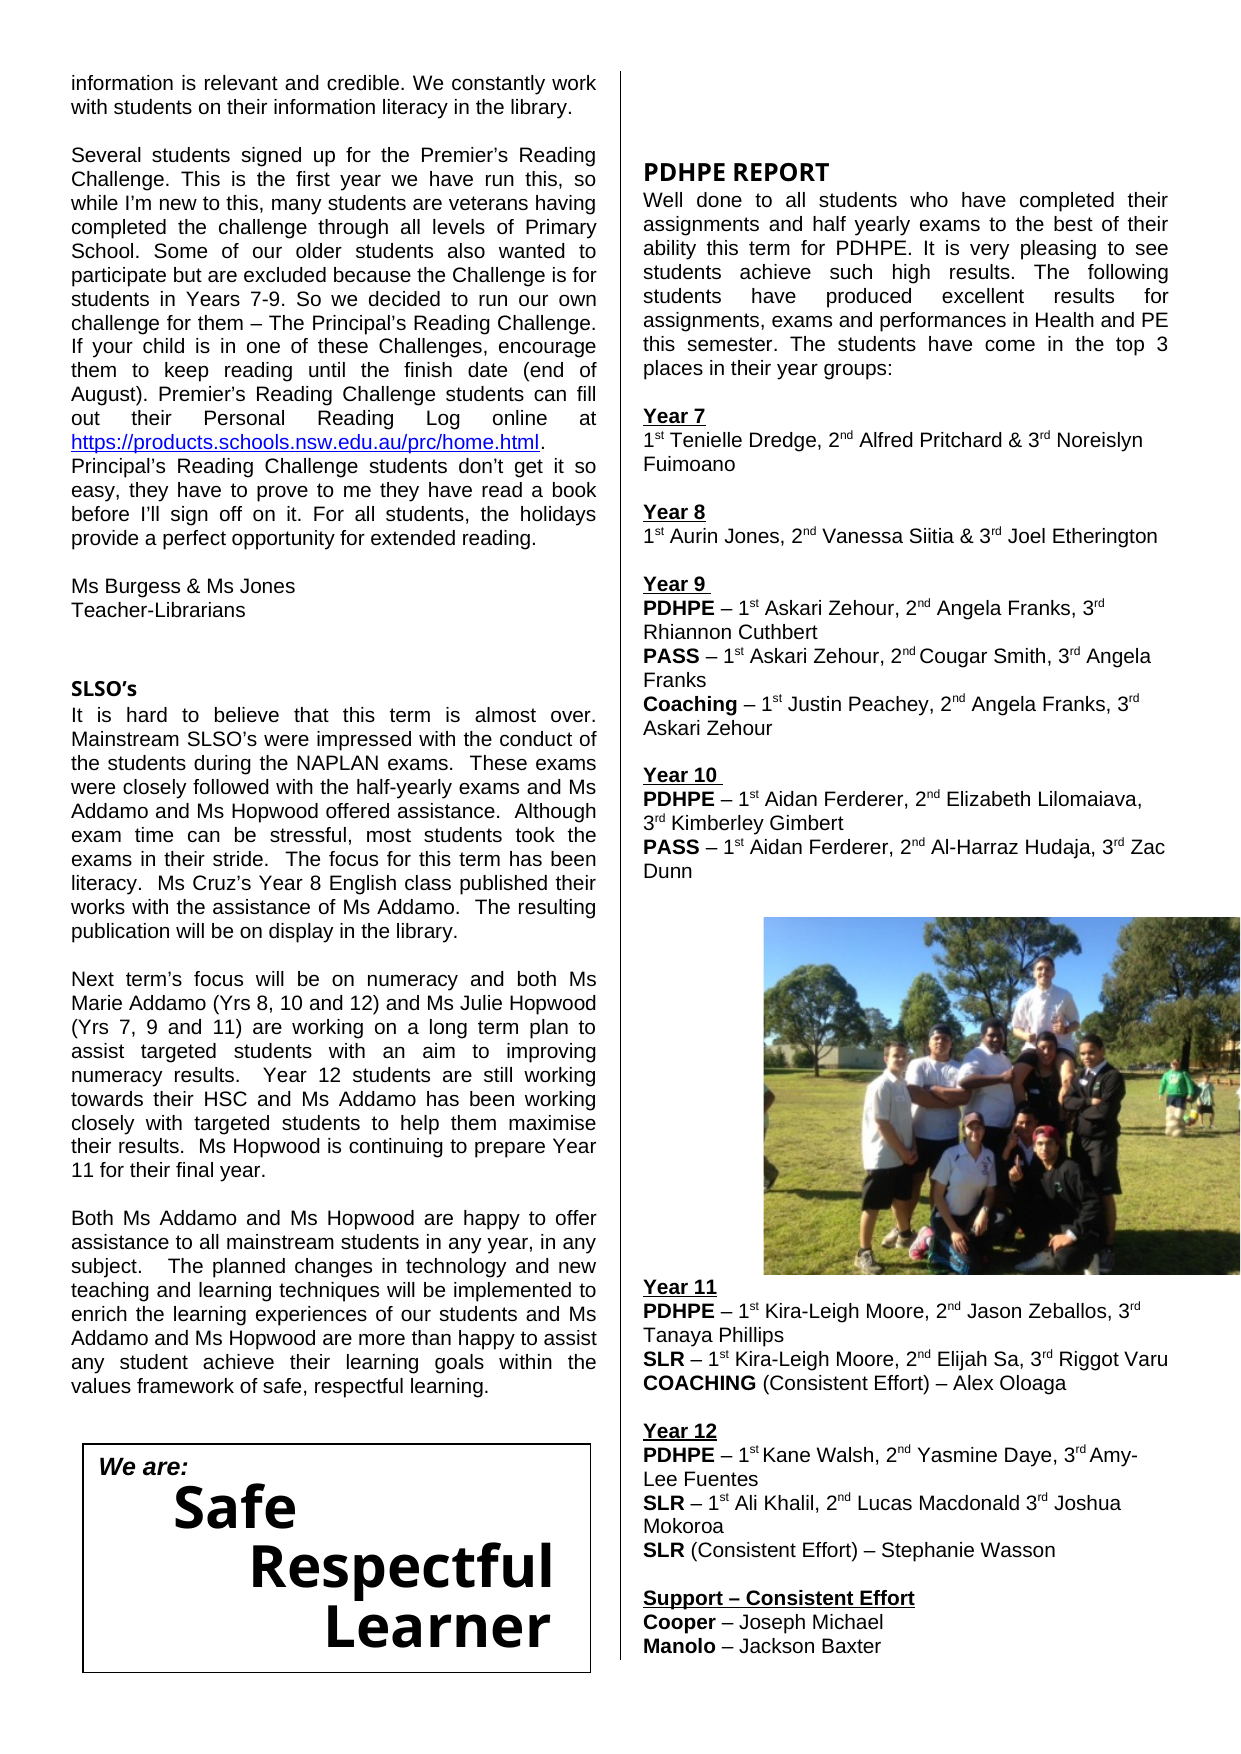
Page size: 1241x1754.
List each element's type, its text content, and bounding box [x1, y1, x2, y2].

text Cooper – Joseph Michael [643, 1610, 1169, 1634]
text 1st Aurin Jones, 2nd Vanessa Siitia & 3rd Joel Etherington [643, 524, 1169, 548]
text Several students signed up for the Premier’s Reading Challenge. This is the first year we have run this, so while I’m new to this, many students are veterans having completed the challenge through all levels of Primary School. Some of our older students also wanted to participate but are excluded because the Challenge is for students in Years 7-9. So we decided to run our own challenge for them – The Principal’s Reading Challenge. If your child is in one of these Challenges, encourage them to keep reading until the finish date (end of August). Premier’s Reading Challenge students can fill out their Personal Reading Log online at https://products.schools.nsw.edu.au/prc/home.html. Principal’s Reading Challenge students don’t get it so easy, they have to prove to me they have read a book before I’ll sign off on it. For all students, the holidays provide a perfect opportunity for extended reading. [71, 143, 597, 550]
text Support – Consistent Effort [643, 1586, 1169, 1610]
text Teacher-Librarians [71, 598, 597, 622]
text PDHPE – 1st Aidan Ferderer, 2nd Elizabeth Lilomaiava, 3rd Kimberley Gimbert [643, 787, 1169, 835]
text SLR – 1st Kira-Leigh Moore, 2nd Elijah Sa, 3rd Riggot Varu [643, 1347, 1169, 1371]
text Year 12 [643, 1418, 1169, 1442]
text SLR – 1st Ali Khalil, 2nd Lucas Macdonald 3rd Joshua Mokoroa [643, 1490, 1169, 1538]
text Year 7 [643, 404, 1169, 428]
text PASS – 1st Aidan Ferderer, 2nd Al-Harraz Hudaja, 3rd Zac Dunn [643, 835, 1169, 883]
text Year 10 [643, 763, 1169, 787]
text Both Ms Addamo and Ms Hopwood are happy to offer assistance to all mainstream students in any year, in any subject. The planned changes in technology and new teaching and learning techniques will be implemented to enrich the learning experiences of our students and Ms Addamo and Ms Hopwood are more than happy to assist any student achieve their learning goals within the values framework of safe, respectful learning. [71, 1206, 597, 1398]
text Well done to all students who have completed their assignments and half yearly exams to the best of their ability this term for PDHPE. It is very pleasing to see students achieve such high results. The following students have produced excellent results for assignments, exams and performances in Health and PE this semester. The students have come in the top 3 places in their year groups: [643, 188, 1169, 380]
text 1st Tenielle Dredge, 2nd Alfred Pritchard & 3rd Noreislyn Fuimoano [643, 428, 1169, 476]
text PDHPE – 1st Kane Walsh, 2nd Yasmine Daye, 3rd Amy-Lee Fuentes [643, 1442, 1169, 1490]
text COACHING (Consistent Effort) – Alex Oloaga [643, 1371, 1169, 1394]
text It is hard to believe that this term is almost over. Mainstream SLSO’s were impressed with the conduct of the students during the NAPLAN exams. These exams were closely followed with the half-yearly exams and Ms Addamo and Ms Hopwood offered assistance. Although exam time can be stressful, most students took the exams in their stride. The focus for this term has been literacy. Ms Cruz’s Year 8 English class published their works with the assistance of Ms Addamo. The resulting publication will be on display in the library. [71, 703, 597, 943]
text Coaching – 1st Justin Peachey, 2nd Angela Franks, 3rd Askari Zehour [643, 691, 1169, 739]
text Year 9 [643, 572, 1169, 596]
text Next term’s focus will be on numeracy and both Ms Marie Addamo (Yrs 8, 10 and 12) and Ms Julie Hopwood (Yrs 7, 9 and 11) are working on a long term plan to assist targeted students with an aim to improving numeracy results. Year 12 students are still working towards their HSC and Ms Addamo has been working closely with targeted students to help them maximise their results. Ms Hopwood is continuing to prepare Year 11 for their final year. [71, 967, 597, 1182]
text PDHPE – 1st Kira-Leigh Moore, 2nd Jason Zeballos, 3rd Tanaya Phillips [643, 1299, 1169, 1347]
text SLSO’s [71, 674, 597, 703]
picture [763, 917, 1241, 1275]
text Manolo – Jackson Baxter [643, 1634, 1169, 1658]
text PASS – 1st Askari Zehour, 2nd Cougar Smith, 3rd Angela Franks [643, 643, 1169, 691]
text Year 8 [643, 500, 1169, 524]
text PDHPE – 1st Askari Zehour, 2nd Angela Franks, 3rd Rhiannon Cuthbert [643, 596, 1169, 643]
text SLR (Consistent Effort) – Stephanie Wasson [643, 1538, 1169, 1562]
text PDHPE REPORT [643, 154, 1169, 188]
text Ms Burgess & Ms Jones [71, 574, 597, 598]
